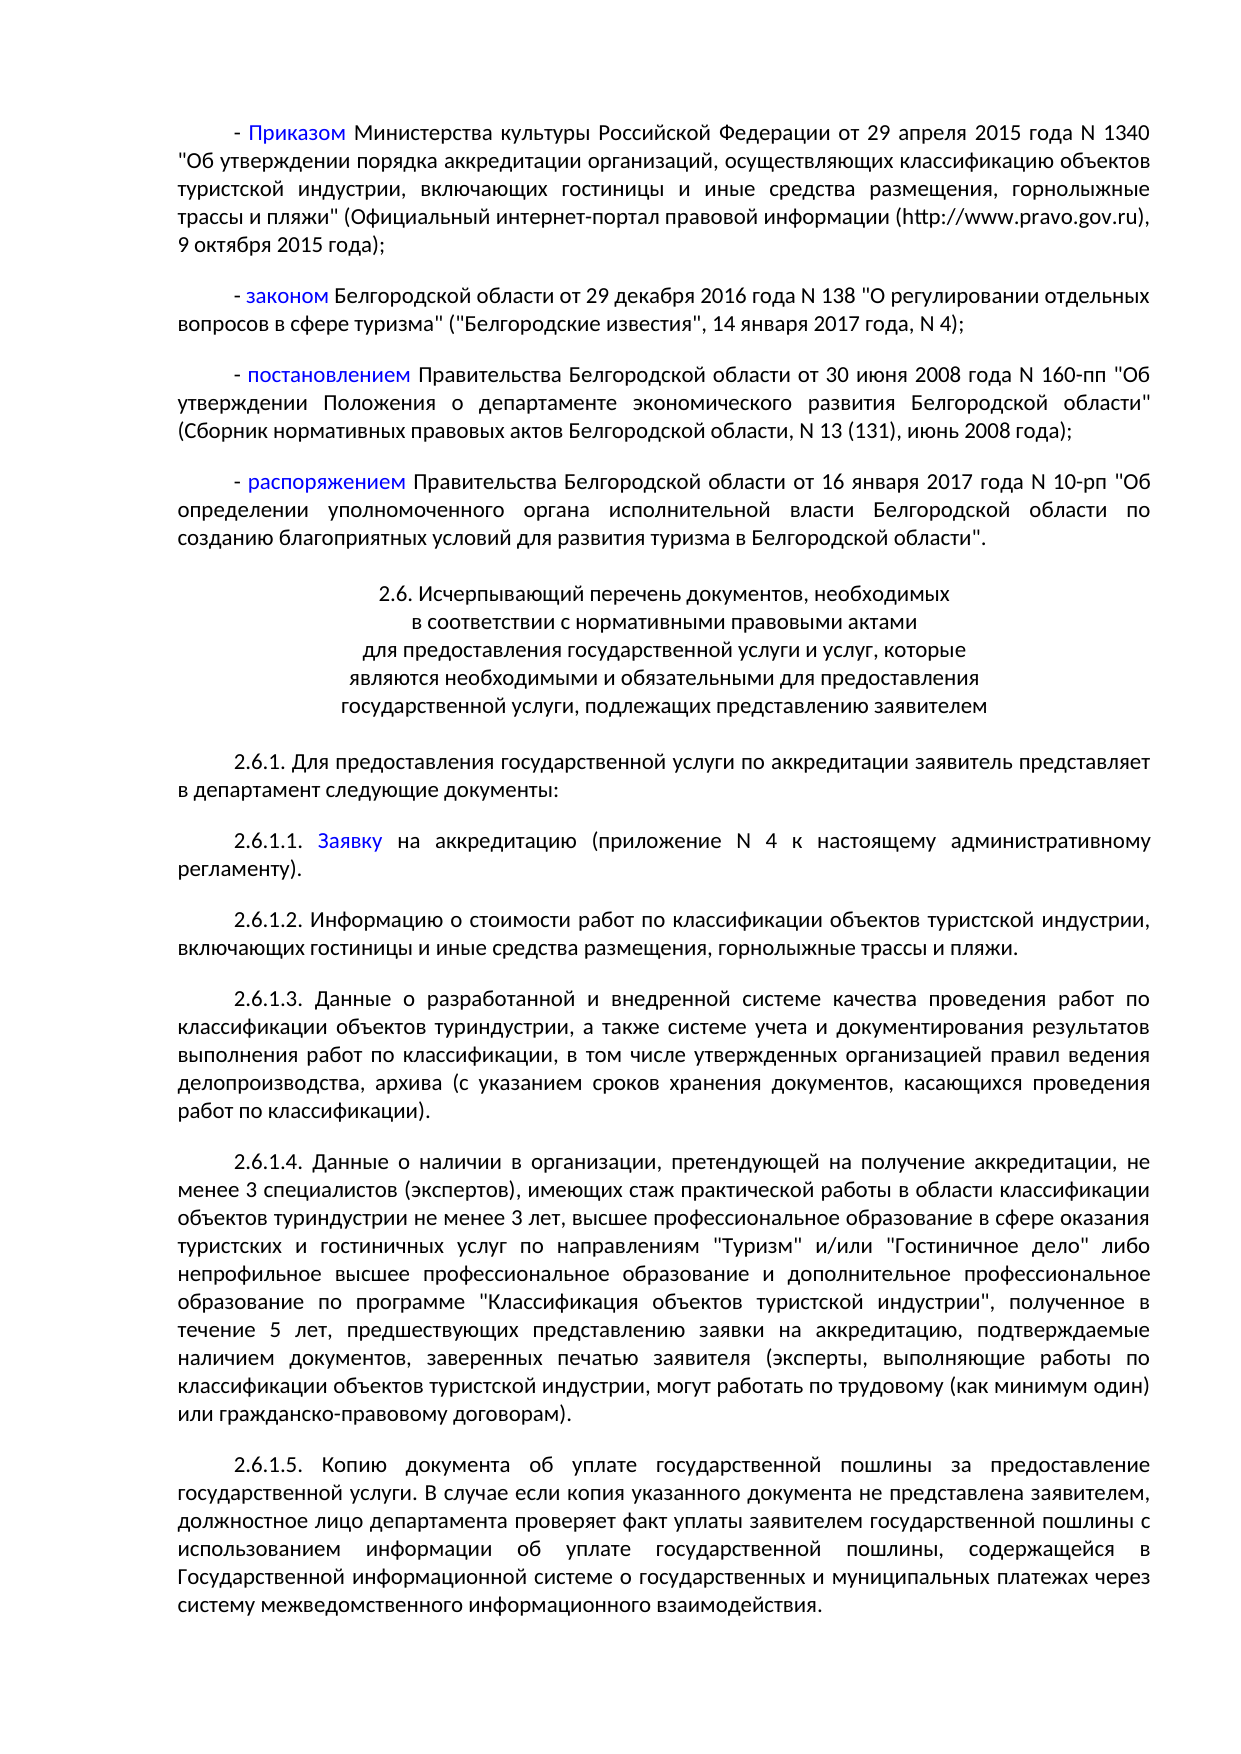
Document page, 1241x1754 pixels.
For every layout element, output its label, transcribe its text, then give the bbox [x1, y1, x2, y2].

text 2.6.1. Для предоставления государственной услуги по аккредитации заявитель представляет в департамент следующие документы: [177, 747, 1152, 803]
text 2.6. Исчерпывающий перечень документов, необходимых [177, 579, 1152, 607]
text 2.6.1.1. Заявку на аккредитацию (приложение N 4 к настоящему административному регламенту). [177, 826, 1152, 882]
text - Приказом Министерства культуры Российской Федерации от 29 апреля 2015 года N 1340 "Об утверждении порядка аккредитации организаций, осуществляющих классификацию объектов туристской индустрии, включающих гостиницы и иные средства размещения, горнолыжные трассы и пляжи" (Официальный интернет-портал правовой информации (http://www.pravo.gov.ru), 9 октября 2015 года); [177, 118, 1152, 258]
text являются необходимыми и обязательными для предоставления [177, 663, 1152, 691]
text - распоряжением Правительства Белгородской области от 16 января 2017 года N 10-рп "Об определении уполномоченного органа исполнительной власти Белгородской области по созданию благоприятных условий для развития туризма в Белгородской области". [177, 467, 1152, 551]
text 2.6.1.2. Информацию о стоимости работ по классификации объектов туристской индустрии, включающих гостиницы и иные средства размещения, горнолыжные трассы и пляжи. [177, 905, 1152, 961]
text государственной услуги, подлежащих представлению заявителем [177, 691, 1152, 719]
text 2.6.1.3. Данные о разработанной и внедренной системе качества проведения работ по классификации объектов туриндустрии, а также системе учета и документирования результатов выполнения работ по классификации, в том числе утвержденных организацией правил ведения делопроизводства, архива (с указанием сроков хранения документов, касающихся проведения работ по классификации). [177, 984, 1152, 1124]
text - законом Белгородской области от 29 декабря 2016 года N 138 "О регулировании отдельных вопросов в сфере туризма" ("Белгородские известия", 14 января 2017 года, N 4); [177, 281, 1152, 337]
text для предоставления государственной услуги и услуг, которые [177, 635, 1152, 663]
text 2.6.1.4. Данные о наличии в организации, претендующей на получение аккредитации, не менее 3 специалистов (экспертов), имеющих стаж практической работы в области классификации объектов туриндустрии не менее 3 лет, высшее профессиональное образование в сфере оказания туристских и гостиничных услуг по направлениям "Туризм" и/или "Гостиничное дело" либо непрофильное высшее профессиональное образование и дополнительное профессиональное образование по программе "Классификация объектов туристской индустрии", полученное в течение 5 лет, предшествующих представлению заявки на аккредитацию, подтверждаемые наличием документов, заверенных печатью заявителя (эксперты, выполняющие работы по классификации объектов туристской индустрии, могут работать по трудовому (как минимум один) или гражданско-правовому договорам). [177, 1147, 1152, 1427]
text в соответствии с нормативными правовыми актами [177, 607, 1152, 635]
text - постановлением Правительства Белгородской области от 30 июня 2008 года N 160-пп "Об утверждении Положения о департаменте экономического развития Белгородской области" (Сборник нормативных правовых актов Белгородской области, N 13 (131), июнь 2008 года); [177, 360, 1152, 444]
text 2.6.1.5. Копию документа об уплате государственной пошлины за предоставление государственной услуги. В случае если копия указанного документа не представлена заявителем, должностное лицо департамента проверяет факт уплаты заявителем государственной пошлины с использованием информации об уплате государственной пошлины, содержащейся в Государственной информационной системе о государственных и муниципальных платежах через систему межведомственного информационного взаимодействия. [177, 1450, 1152, 1618]
